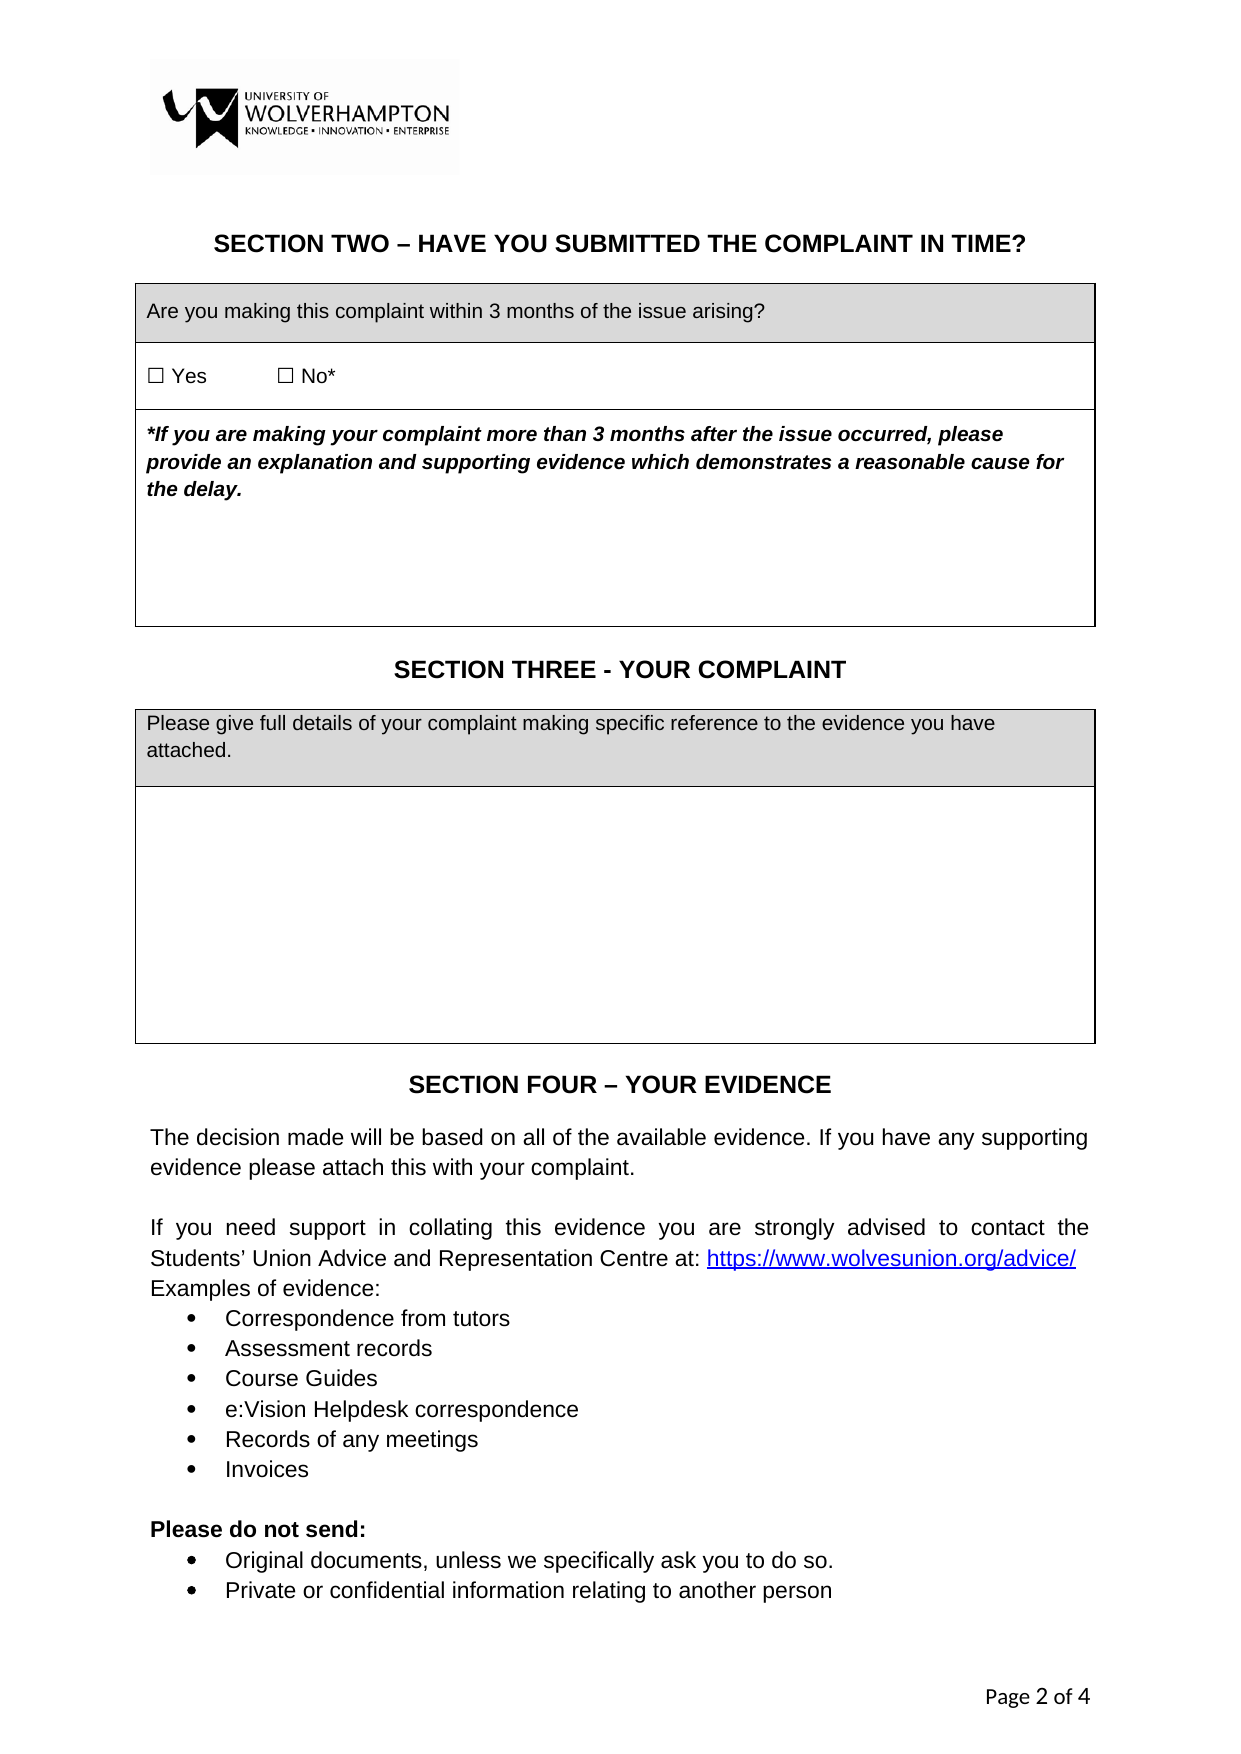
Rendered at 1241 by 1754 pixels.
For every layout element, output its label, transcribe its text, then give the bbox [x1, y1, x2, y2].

text SECTION THREE - YOUR COMPLAINT [150, 655, 1090, 684]
list Correspondence from tutors [187, 1305, 1090, 1331]
list e:Vision Helpdesk correspondence [187, 1396, 1090, 1422]
list Assessment records [187, 1335, 1090, 1361]
list Original documents, unless we specifically ask you to do so. [187, 1547, 1090, 1573]
text SECTION TWO – HAVE YOU SUBMITTED THE COMPLAINT IN TIME? [150, 229, 1090, 257]
text Please do not send: [150, 1516, 1090, 1543]
text Examples of evidence: [150, 1275, 1090, 1301]
list Invoices [187, 1456, 1090, 1482]
table_cell *If you are making your complaint more than 3 months after the issue occurred, please provide an explanation and supporting evidence which demonstrates a reasonable cause for the delay. [136, 410, 1094, 626]
table_header Are you making this complaint within 3 months of the issue arising? [136, 284, 1094, 342]
list Course Guides [187, 1365, 1090, 1392]
text If you need support in collating this evidence you are strongly advised to contact the Students’ Union Advice and Representation Centre at: https://www.wolvesunion.org/advice/ [150, 1214, 1090, 1271]
list Records of any meetings [187, 1426, 1090, 1452]
text The decision made will be based on all of the available evidence. If you have any supporting evidence please attach this with your complaint. [150, 1124, 1090, 1180]
list Private or confidential information relating to another person [187, 1577, 1090, 1603]
table_cell Yes No* [136, 343, 1094, 409]
table_header Please give full details of your complaint making specific reference to the evidence you have attached. [136, 710, 1094, 786]
table_cell [136, 787, 1094, 1042]
text SECTION FOUR – YOUR EVIDENCE [150, 1070, 1090, 1098]
